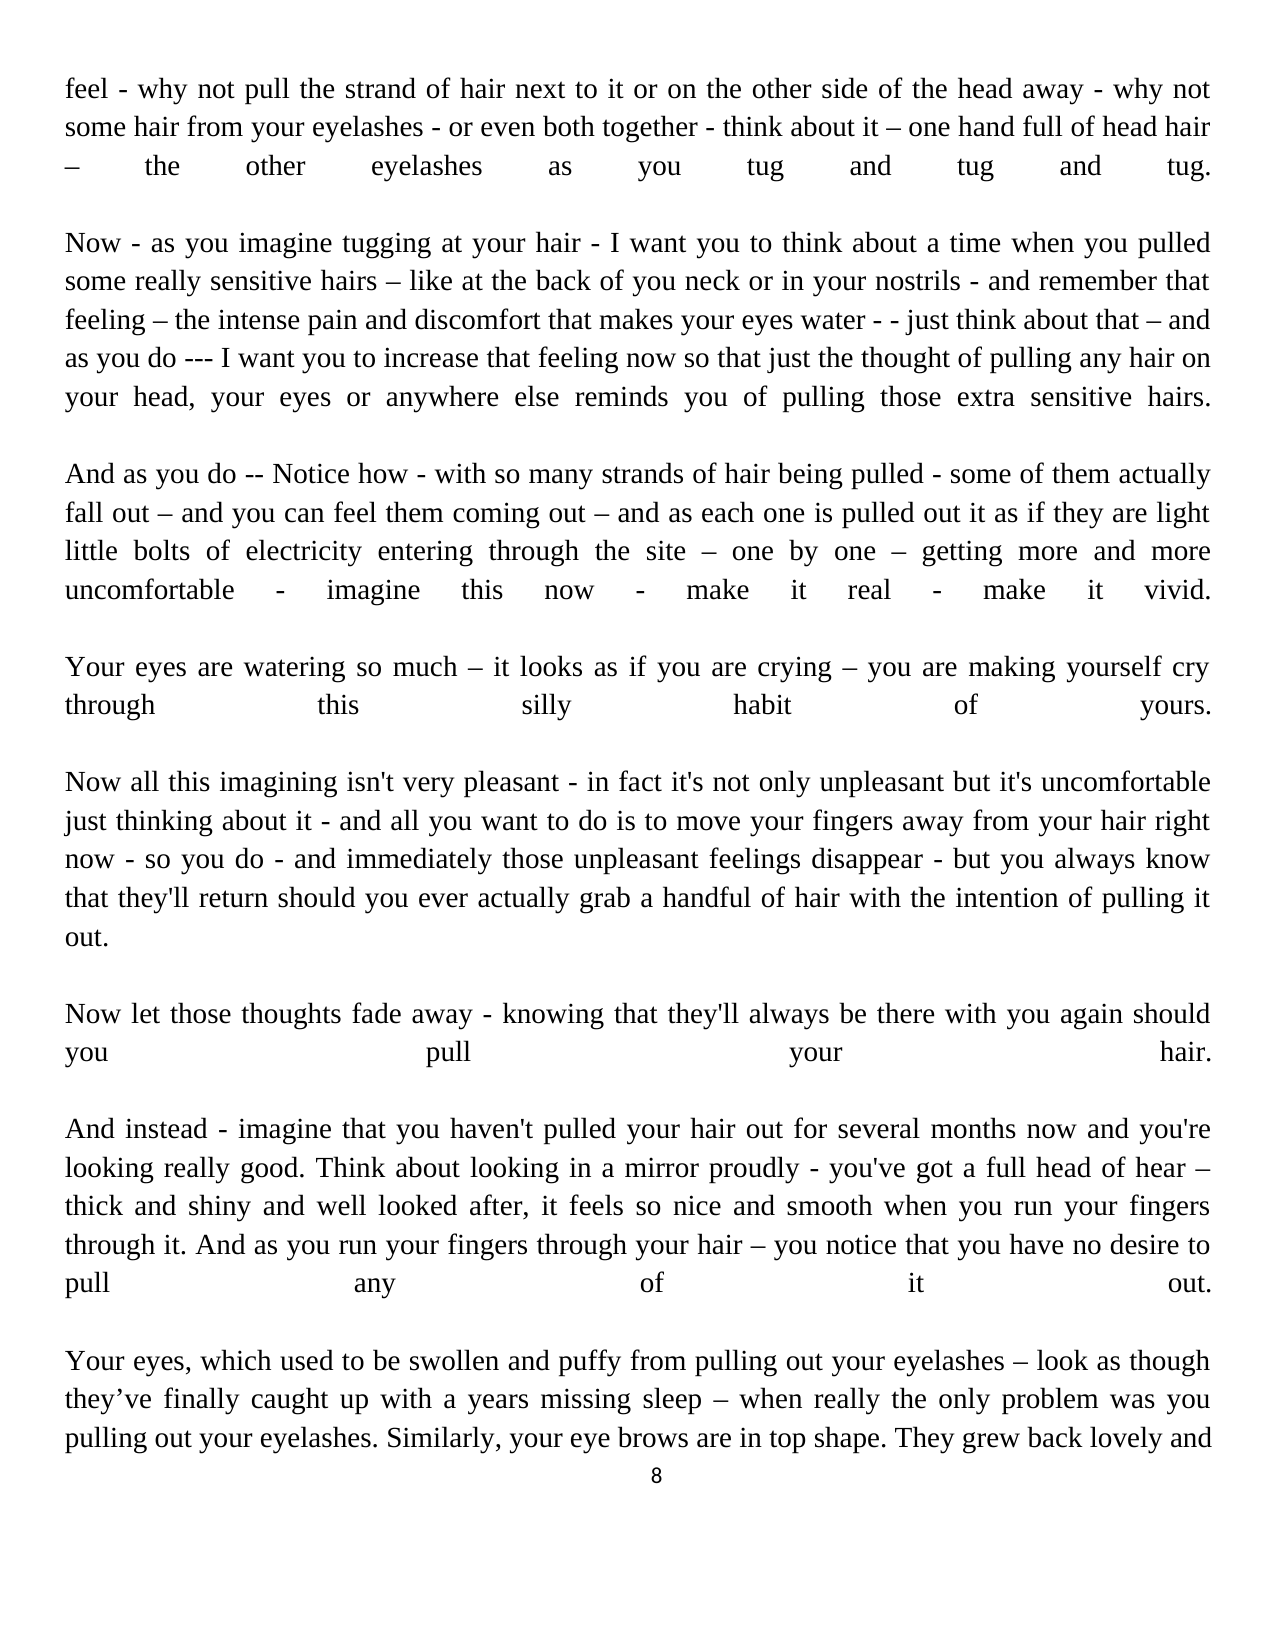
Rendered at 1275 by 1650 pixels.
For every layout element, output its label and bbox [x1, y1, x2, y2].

text [64, 71, 1212, 1453]
